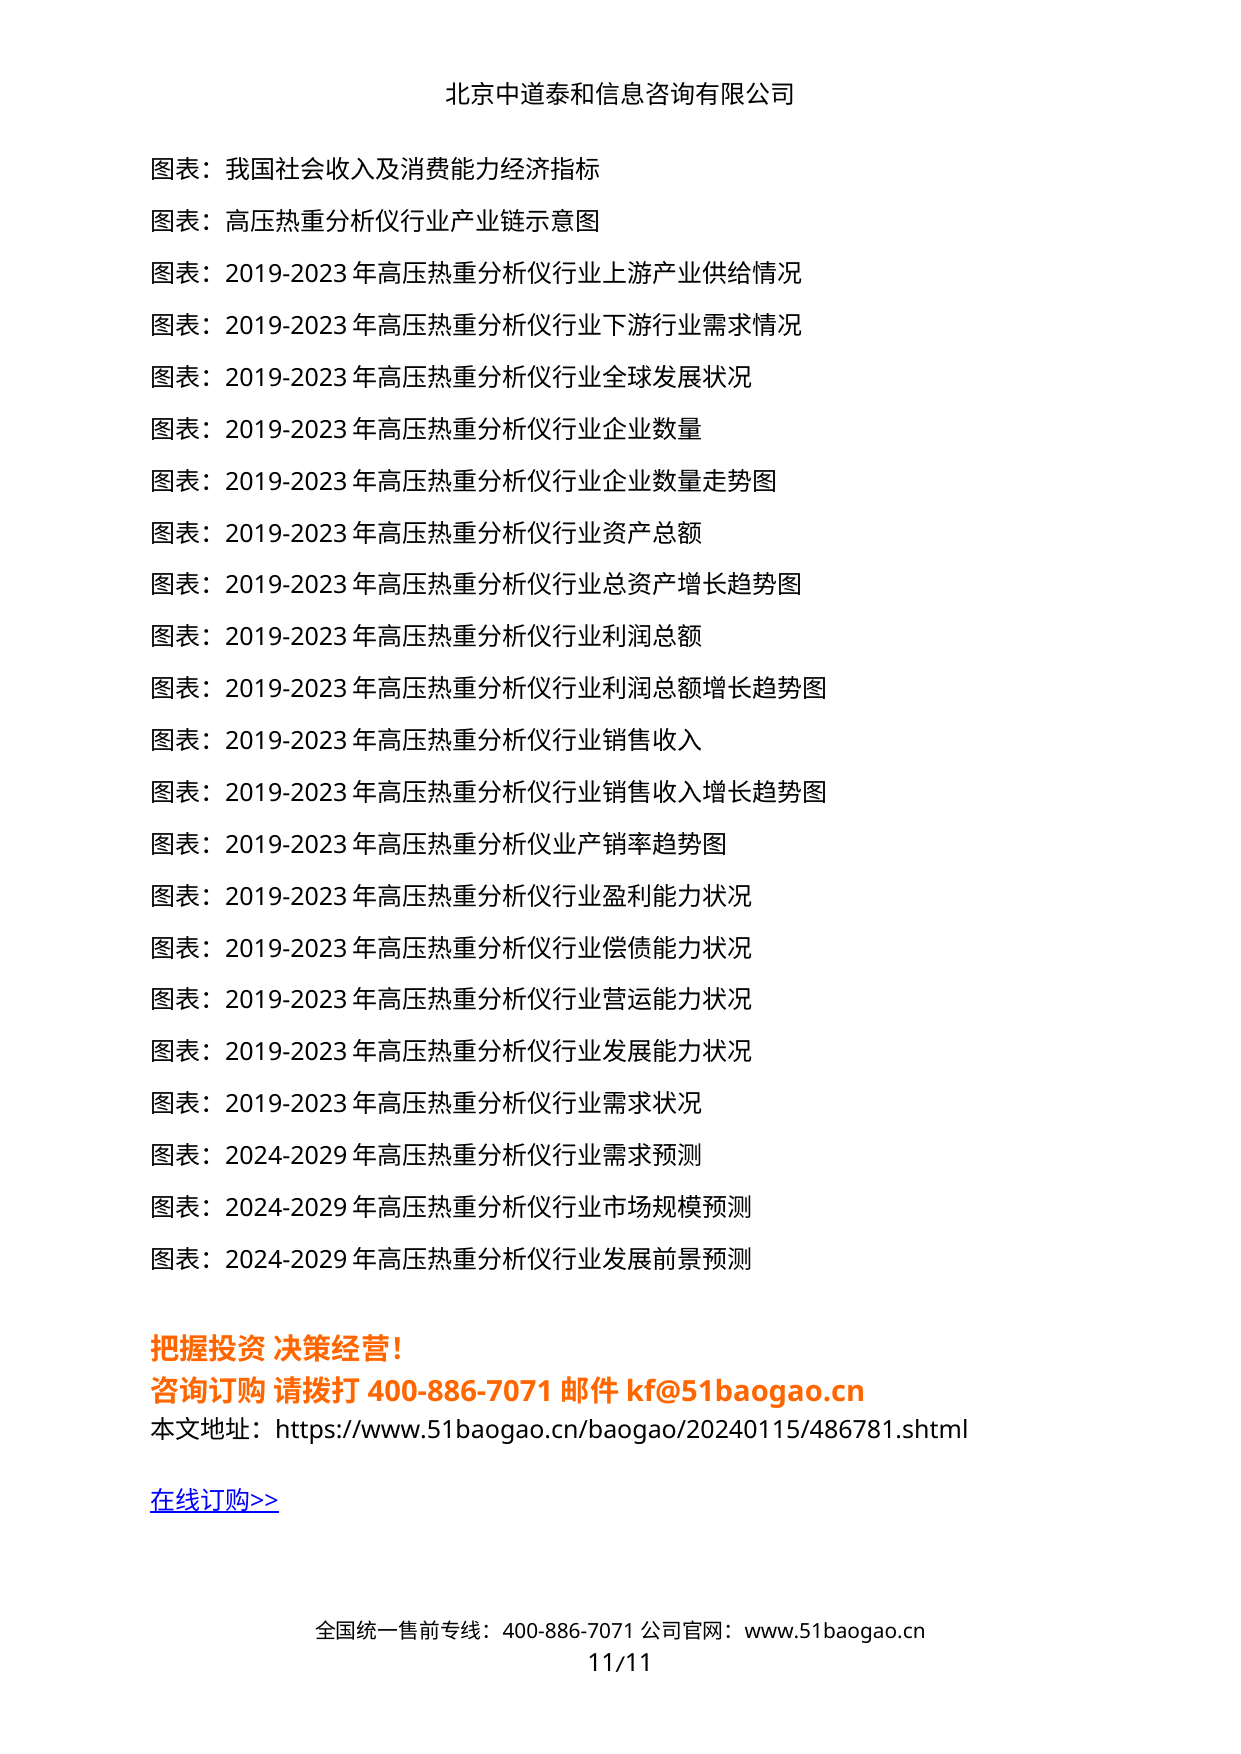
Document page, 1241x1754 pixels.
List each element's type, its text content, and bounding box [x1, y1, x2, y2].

text 在线订购>> [150, 1446, 1090, 1517]
text 图表：2024-2029年高压热重分析仪行业市场规模预测 [150, 1187, 1090, 1224]
text 图表：我国社会收入及消费能力经济指标 [150, 150, 1090, 186]
text 图表：2019-2023年高压热重分析仪行业需求状况 [150, 1084, 1090, 1120]
text 图表：2019-2023年高压热重分析仪业产销率趋势图 [150, 824, 1090, 861]
text 图表：2019-2023年高压热重分析仪行业利润总额增长趋势图 [150, 669, 1090, 705]
text 图表：2024-2029年高压热重分析仪行业发展前景预测 [150, 1239, 1090, 1276]
text 图表：2019-2023年高压热重分析仪行业上游产业供给情况 [150, 254, 1090, 290]
text 图表：2024-2029年高压热重分析仪行业需求预测 [150, 1136, 1090, 1172]
text 把握投资 决策经营！咨询订购 请拨打 400-886-7071 邮件 kf@51baogao.cn本文地址：https://www.51baogao.cn/baogao/20240115/486781.shtml [150, 1291, 1090, 1446]
text 图表：2019-2023年高压热重分析仪行业发展能力状况 [150, 1032, 1090, 1068]
text 图表：高压热重分析仪行业产业链示意图 [150, 202, 1090, 238]
text 图表：2019-2023年高压热重分析仪行业销售收入增长趋势图 [150, 772, 1090, 809]
text 图表：2019-2023年高压热重分析仪行业销售收入 [150, 721, 1090, 757]
text 图表：2019-2023年高压热重分析仪行业利润总额 [150, 617, 1090, 653]
text 图表：2019-2023年高压热重分析仪行业下游行业需求情况 [150, 306, 1090, 342]
text 图表：2019-2023年高压热重分析仪行业企业数量 [150, 409, 1090, 446]
text 图表：2019-2023年高压热重分析仪行业企业数量走势图 [150, 461, 1090, 497]
text 图表：2019-2023年高压热重分析仪行业资产总额 [150, 513, 1090, 549]
text 图表：2019-2023年高压热重分析仪行业盈利能力状况 [150, 876, 1090, 912]
text 图表：2019-2023年高压热重分析仪行业偿债能力状况 [150, 928, 1090, 964]
text 图表：2019-2023年高压热重分析仪行业全球发展状况 [150, 357, 1090, 394]
text 图表：2019-2023年高压热重分析仪行业总资产增长趋势图 [150, 565, 1090, 601]
text 图表：2019-2023年高压热重分析仪行业营运能力状况 [150, 980, 1090, 1016]
